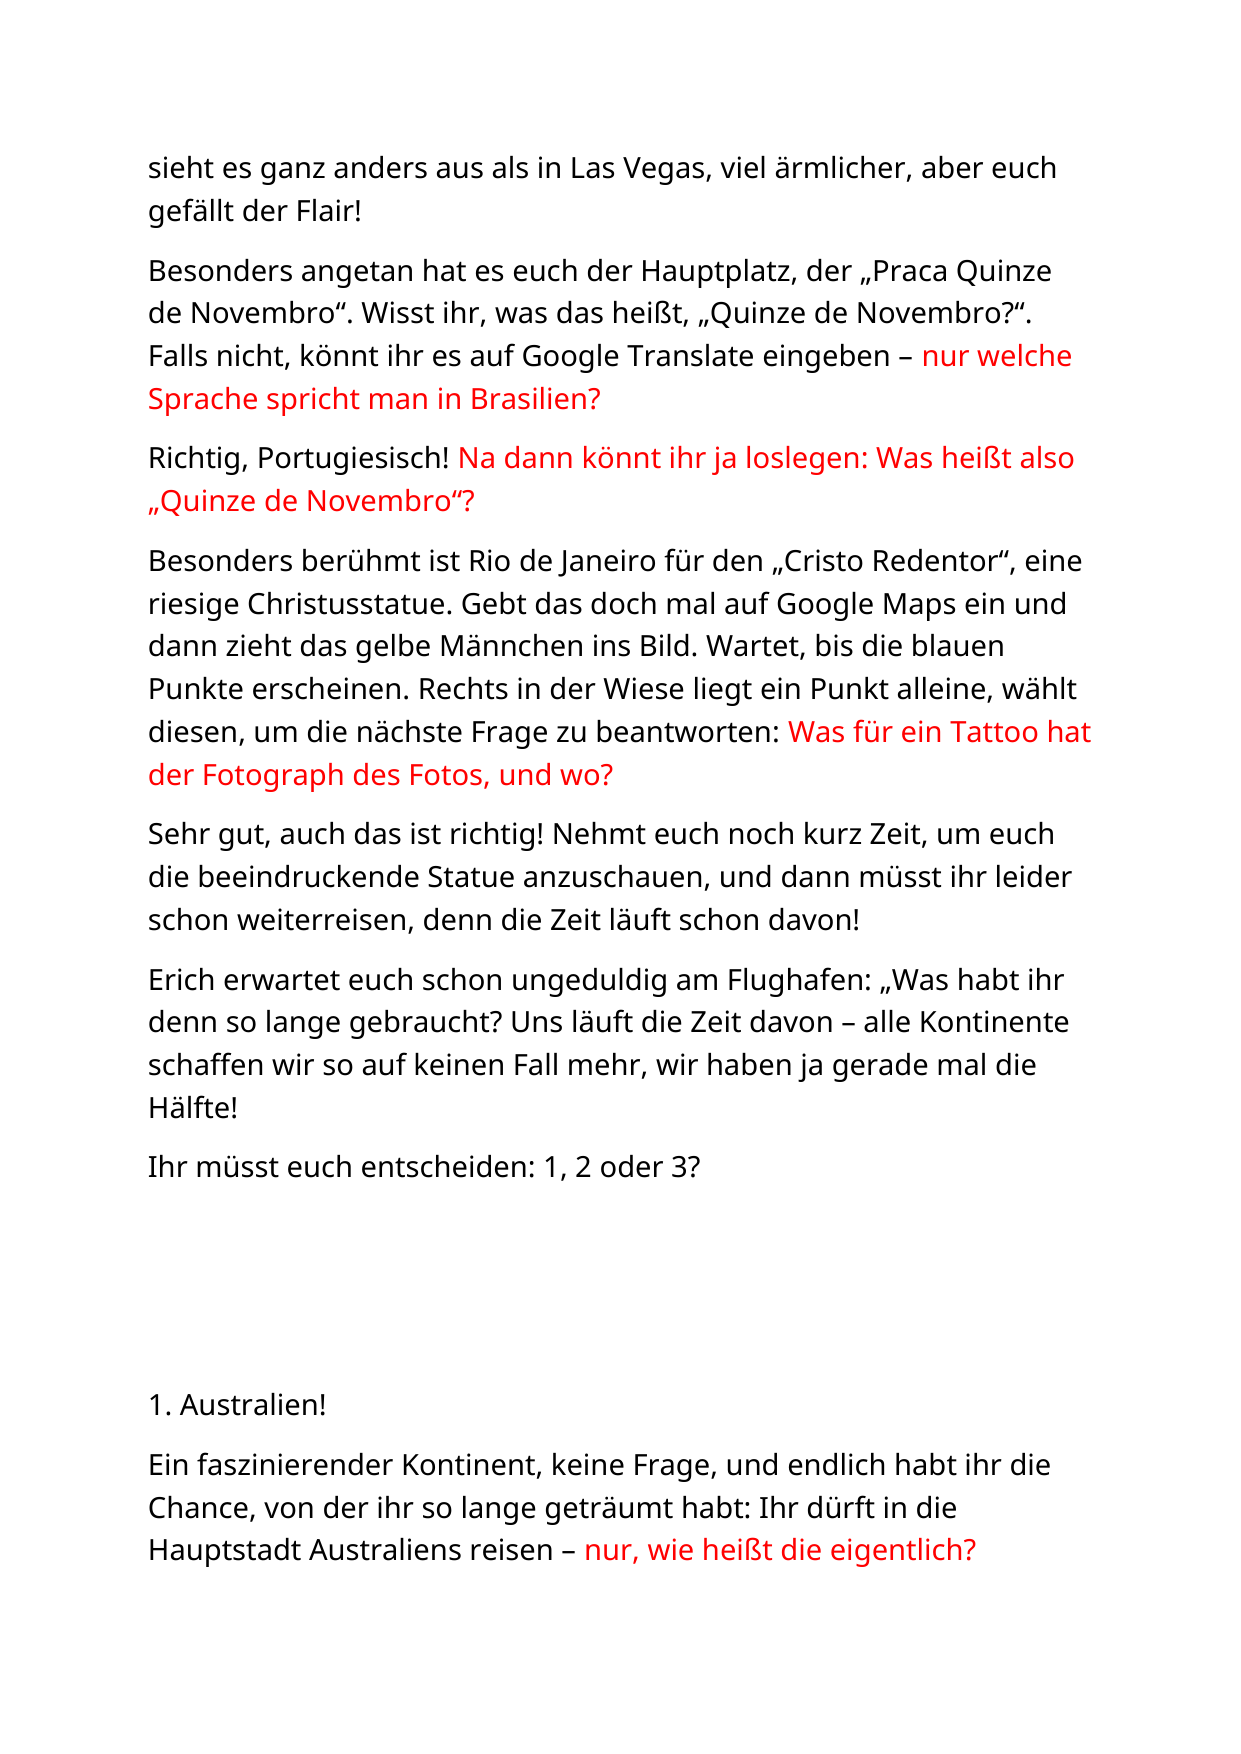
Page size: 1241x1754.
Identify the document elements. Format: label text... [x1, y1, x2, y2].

text 1. Australien! [148, 1384, 1093, 1424]
text Erich erwartet euch schon ungeduldig am Flughafen: „Was habt ihr denn so lange gebraucht? Uns läuft die Zeit davon – alle Kontinente schaffen wir so auf keinen Fall mehr, wir haben ja gerade mal die Hälfte! [148, 959, 1093, 1127]
text Besonders angetan hat es euch der Hauptplatz, der „Praca Quinze de Novembro“. Wisst ihr, was das heißt, „Quinze de Novembro?“. Falls nicht, könnt ihr es auf Google Translate eingeben – nur welche Sprache spricht man in Brasilien? [148, 250, 1093, 418]
text Ihr müsst euch entscheiden: 1, 2 oder 3? [148, 1147, 1093, 1186]
text Sehr gut, auch das ist richtig! Nehmt euch noch kurz Zeit, um euch die beeindruckende Statue anzuschauen, und dann müsst ihr leider schon weiterreisen, denn die Zeit läuft schon davon! [148, 814, 1093, 939]
text Besonders berühmt ist Rio de Janeiro für den „Cristo Redentor“, eine riesige Christusstatue. Gebt das doch mal auf Google Maps ein und dann zieht das gelbe Männchen ins Bild. Wartet, bis die blauen Punkte erscheinen. Rechts in der Wiese liegt ein Punkt alleine, wählt diesen, um die nächste Frage zu beantworten: Was für ein Tattoo hat der Fotograph des Fotos, und wo? [148, 540, 1093, 794]
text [148, 148, 1093, 230]
text Ein faszinierender Kontinent, keine Frage, und endlich habt ihr die Chance, von der ihr so lange geträumt habt: Ihr dürft in die Hauptstadt Australiens reisen – nur, wie heißt die eigentlich? [148, 1444, 1093, 1569]
text Richtig, Portugiesisch! Na dann könnt ihr ja loslegen: Was heißt also „Quinze de Novembro“? [148, 438, 1093, 520]
